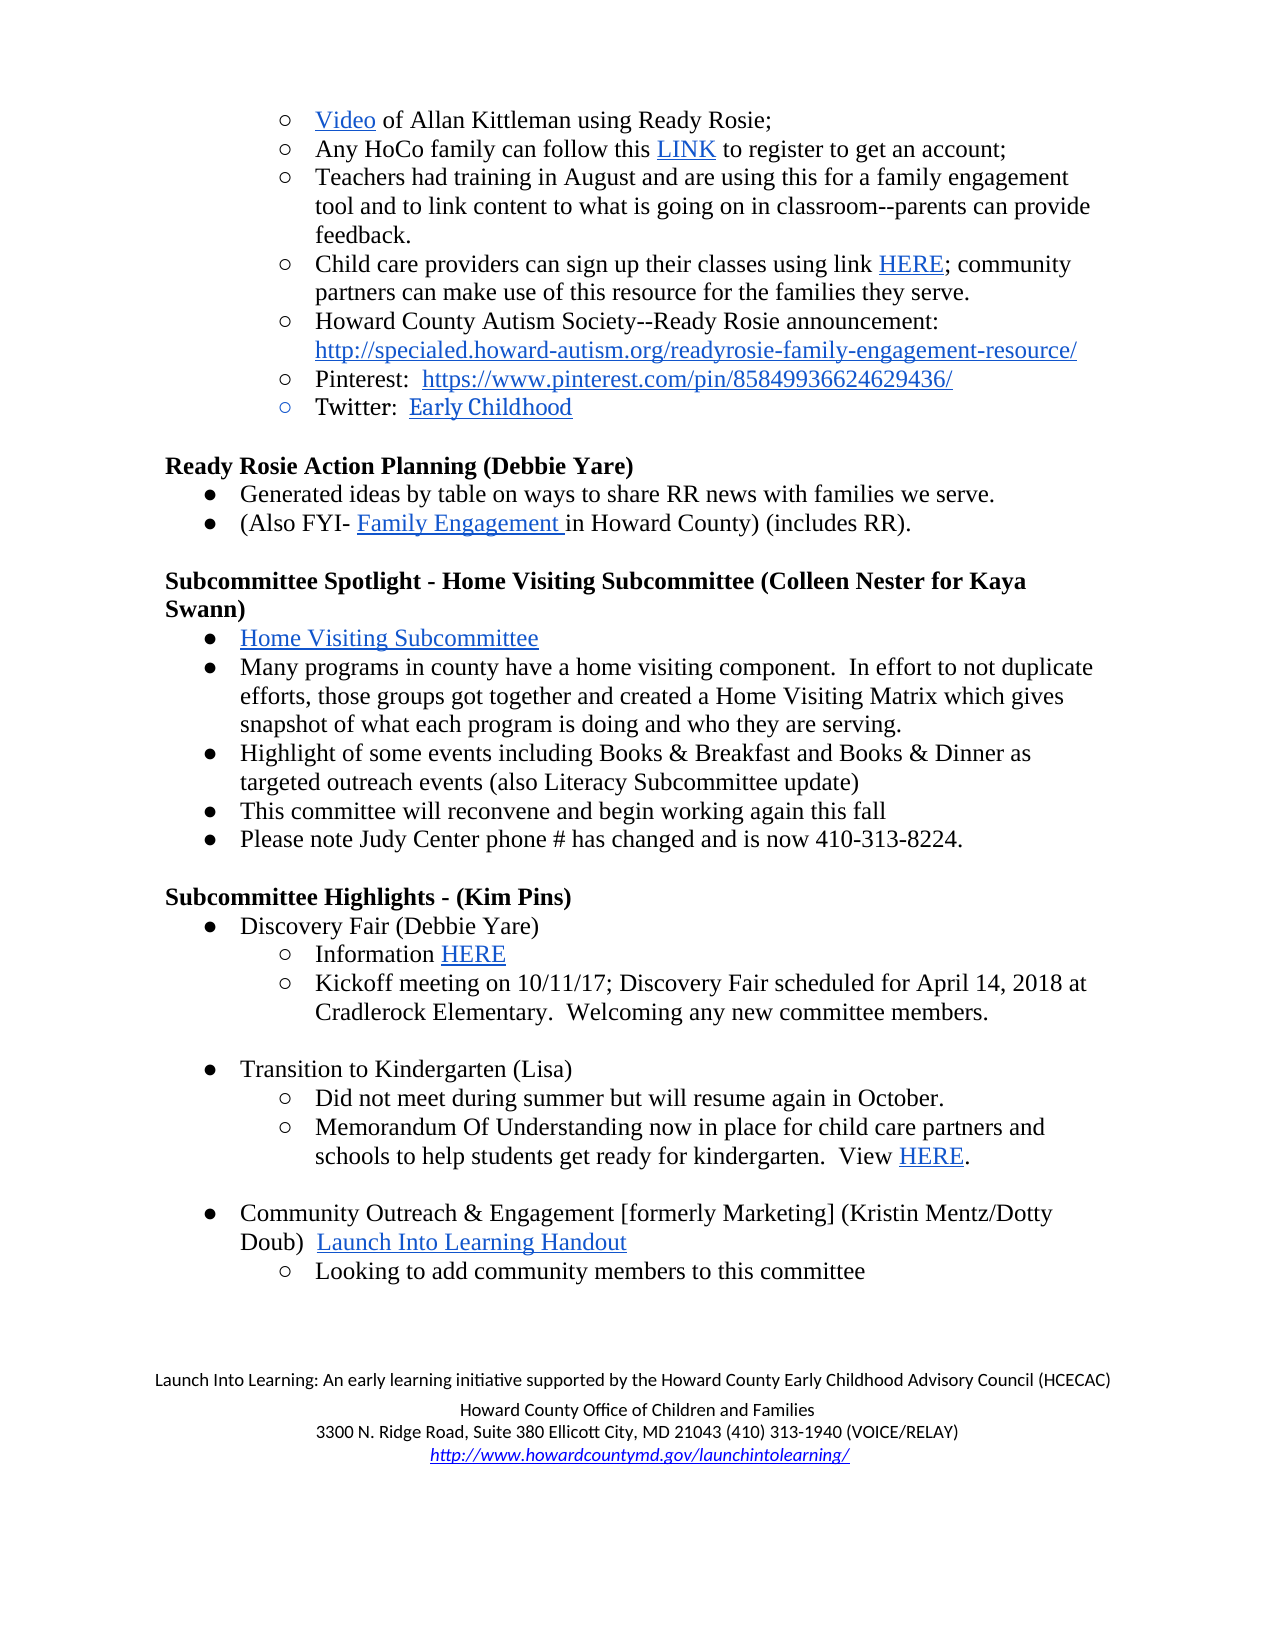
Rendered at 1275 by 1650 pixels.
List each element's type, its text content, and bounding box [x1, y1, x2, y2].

list Memorandum Of Understanding now in place for child care partners and schools to help students get ready for kindergarten. View HERE. [277, 1112, 1110, 1169]
list Highlight of some events including Books & Breakfast and Books & Dinner as targeted outreach events (also Literacy Subcommittee update) [202, 738, 1110, 796]
list (Also FYI- Family Engagement in Howard County) (includes RR). [202, 508, 1110, 537]
list Any HoCo family can follow this LINK to register to get an account; [277, 134, 1110, 162]
list Many programs in county have a home visiting component. In effort to not duplicate efforts, those groups got together and created a Home Visiting Matrix which gives snapshot of what each program is doing and who they are serving. [202, 652, 1110, 738]
list This committee will reconvene and begin working again this fall [202, 796, 1110, 824]
list Transition to Kindergarten (Lisa) [202, 1054, 1110, 1083]
list Howard County Autism Society--Ready Rosie announcement: http://specialed.howard-autism.org/readyrosie-family-engagement-resource/ [277, 306, 1110, 364]
list Did not meet during summer but will resume again in October. [277, 1083, 1110, 1112]
list Home Visiting Subcommittee [202, 623, 1110, 652]
list Teachers had training in August and are using this for a family engagement tool and to link content to what is going on in classroom--parents can provide feedback. [277, 162, 1110, 249]
list Community Outreach & Engagement [formerly Marketing] (Kristin Mentz/Dotty Doub) Launch Into Learning Handout [202, 1198, 1110, 1256]
list Child care providers can sign up their classes using link HERE; community partners can make use of this resource for the families they serve. [277, 249, 1110, 306]
list Video of Allan Kittleman using Ready Rosie; [277, 105, 1110, 134]
list Discovery Fair (Debbie Yare) [202, 911, 1110, 939]
text Ready Rosie Action Planning (Debbie Yare) [165, 451, 1110, 479]
list Kickoff meeting on 10/11/17; Discovery Fair scheduled for April 14, 2018 at Cradlerock Elementary. Welcoming any new committee members. [277, 968, 1110, 1026]
text Subcommittee Highlights - (Kim Pins) [165, 882, 1110, 911]
text Subcommittee Spotlight - Home Visiting Subcommittee (Colleen Nester for Kaya Swann) [165, 566, 1110, 623]
list Pinterest: https://www.pinterest.com/pin/85849936624629436/ [277, 364, 1110, 392]
list Information HERE [277, 939, 1110, 968]
list Looking to add community members to this committee [277, 1256, 1110, 1284]
list Generated ideas by table on ways to share RR news with families we serve. [202, 479, 1110, 508]
list Please note Judy Center phone # has changed and is now 410-313-8224. [202, 824, 1110, 853]
list Twitter: Early Childhood [277, 392, 1110, 422]
